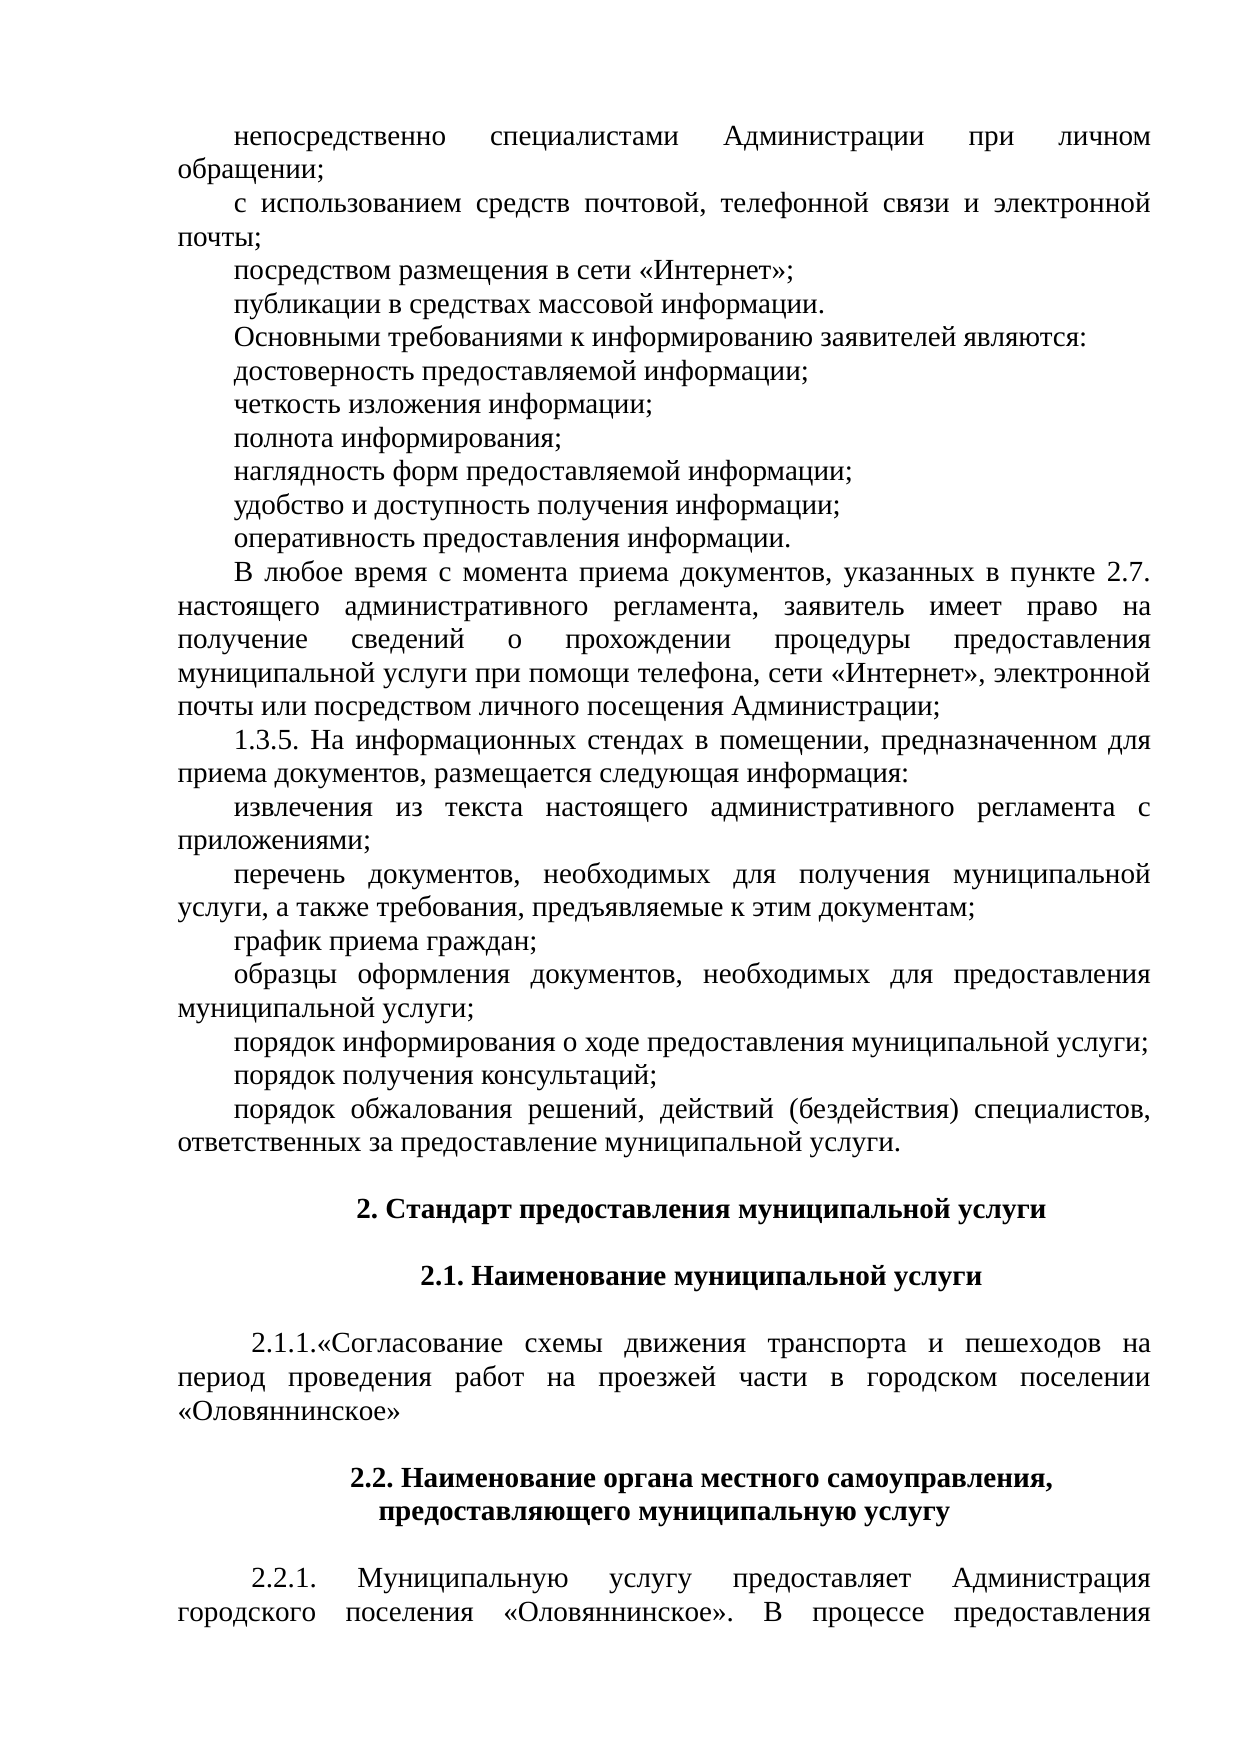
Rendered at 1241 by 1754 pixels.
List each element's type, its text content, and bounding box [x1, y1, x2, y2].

text посредством размещения в сети «Интернет»; [177, 252, 1152, 286]
text перечень документов, необходимых для получения муниципальной услуги, а также требования, предъявляемые к этим документам; [177, 856, 1152, 923]
text порядок обжалования решений, действий (бездействия) специалистов, ответственных за предоставление муниципальной услуги. [177, 1091, 1152, 1158]
subtitle 2. Стандарт предоставления муниципальной услуги [177, 1191, 1152, 1225]
text непосредственно специалистами Администрации при личном обращении; [177, 118, 1152, 185]
text Основными требованиями к информированию заявителей являются: [177, 319, 1152, 353]
text с использованием средств почтовой, телефонной связи и электронной почты; [177, 185, 1152, 252]
text 1.3.5. На информационных стендах в помещении, предназначенном для приема документов, размещается следующая информация: [177, 722, 1152, 789]
subtitle 2.2. Наименование органа местного самоуправления, предоставляющего муниципальную услугу [177, 1460, 1152, 1527]
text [177, 1560, 1152, 1627]
text оперативность предоставления информации. [177, 521, 1152, 554]
text достоверность предоставляемой информации; [177, 353, 1152, 386]
text полнота информирования; [177, 420, 1152, 453]
text порядок информирования о ходе предоставления муниципальной услуги; [177, 1024, 1152, 1057]
text извлечения из текста настоящего административного регламента с приложениями; [177, 789, 1152, 856]
text публикации в средствах массовой информации. [177, 286, 1152, 319]
text график приема граждан; [177, 923, 1152, 957]
text В любое время с момента приема документов, указанных в пункте 2.7. настоящего административного регламента, заявитель имеет право на получение сведений о прохождении процедуры предоставления муниципальной услуги при помощи телефона, сети «Интернет», электронной почты или посредством личного посещения Администрации; [177, 554, 1152, 722]
text четкость изложения информации; [177, 386, 1152, 420]
text образцы оформления документов, необходимых для предоставления муниципальной услуги; [177, 957, 1152, 1024]
text порядок получения консультаций; [177, 1057, 1152, 1091]
text наглядность форм предоставляемой информации; [177, 453, 1152, 487]
text 2.1.1.«Согласование схемы движения транспорта и пешеходов на период проведения работ на проезжей части в городском поселении «Оловяннинское» [177, 1326, 1152, 1426]
text удобство и доступность получения информации; [177, 487, 1152, 521]
subtitle 2.1. Наименование муниципальной услуги [177, 1258, 1152, 1292]
